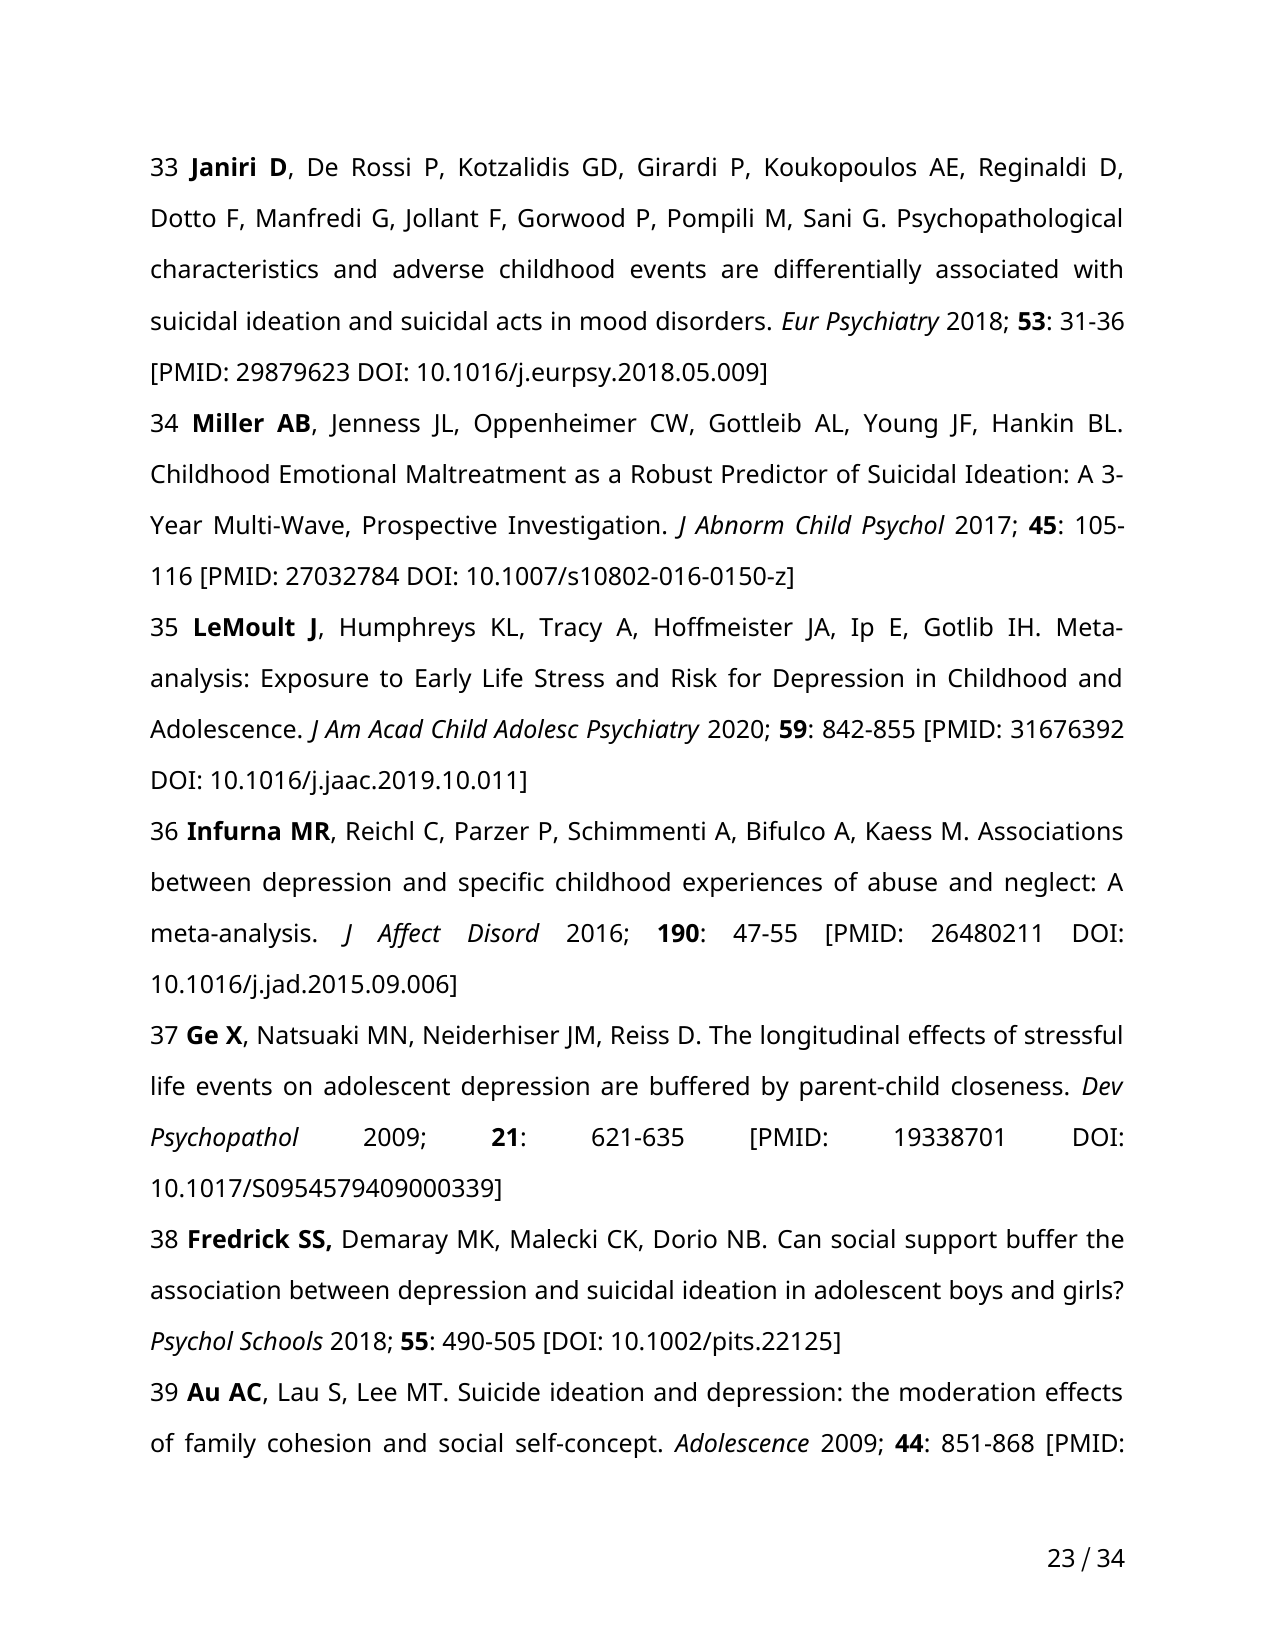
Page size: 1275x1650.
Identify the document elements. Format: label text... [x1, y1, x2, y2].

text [150, 1375, 1125, 1460]
text 37 Ge X, Natsuaki MN, Neiderhiser JM, Reiss D. The longitudinal effects of stressful life events on adolescent depression are buffered by parent-child closeness. Dev Psychopathol 2009; 21: 621-635 [PMID: 19338701 DOI: 10.1017/S0954579409000339] [150, 1018, 1125, 1205]
text 36 Infurna MR, Reichl C, Parzer P, Schimmenti A, Bifulco A, Kaess M. Associations between depression and specific childhood experiences of abuse and neglect: A meta-analysis. J Affect Disord 2016; 190: 47-55 [PMID: 26480211 DOI: 10.1016/j.jad.2015.09.006] [150, 813, 1125, 1001]
text 35 LeMoult J, Humphreys KL, Tracy A, Hoffmeister JA, Ip E, Gotlib IH. Meta-analysis: Exposure to Early Life Stress and Risk for Depression in Childhood and Adolescence. J Am Acad Child Adolesc Psychiatry 2020; 59: 842-855 [PMID: 31676392 DOI: 10.1016/j.jaac.2019.10.011] [150, 609, 1125, 797]
text 38 Fredrick SS, Demaray MK, Malecki CK, Dorio NB. Can social support buffer the association between depression and suicidal ideation in adolescent boys and girls? Psychol Schools 2018; 55: 490-505 [DOI: 10.1002/pits.22125] [150, 1222, 1125, 1358]
text 34 Miller AB, Jenness JL, Oppenheimer CW, Gottleib AL, Young JF, Hankin BL. Childhood Emotional Maltreatment as a Robust Predictor of Suicidal Ideation: A 3-Year Multi-Wave, Prospective Investigation. J Abnorm Child Psychol 2017; 45: 105-116 [PMID: 27032784 DOI: 10.1007/s10802-016-0150-z] [150, 405, 1125, 592]
text 33 Janiri D, De Rossi P, Kotzalidis GD, Girardi P, Koukopoulos AE, Reginaldi D, Dotto F, Manfredi G, Jollant F, Gorwood P, Pompili M, Sani G. Psychopathological characteristics and adverse childhood events are differentially associated with suicidal ideation and suicidal acts in mood disorders. Eur Psychiatry 2018; 53: 31-36 [PMID: 29879623 DOI: 10.1016/j.eurpsy.2018.05.009] [150, 150, 1125, 388]
